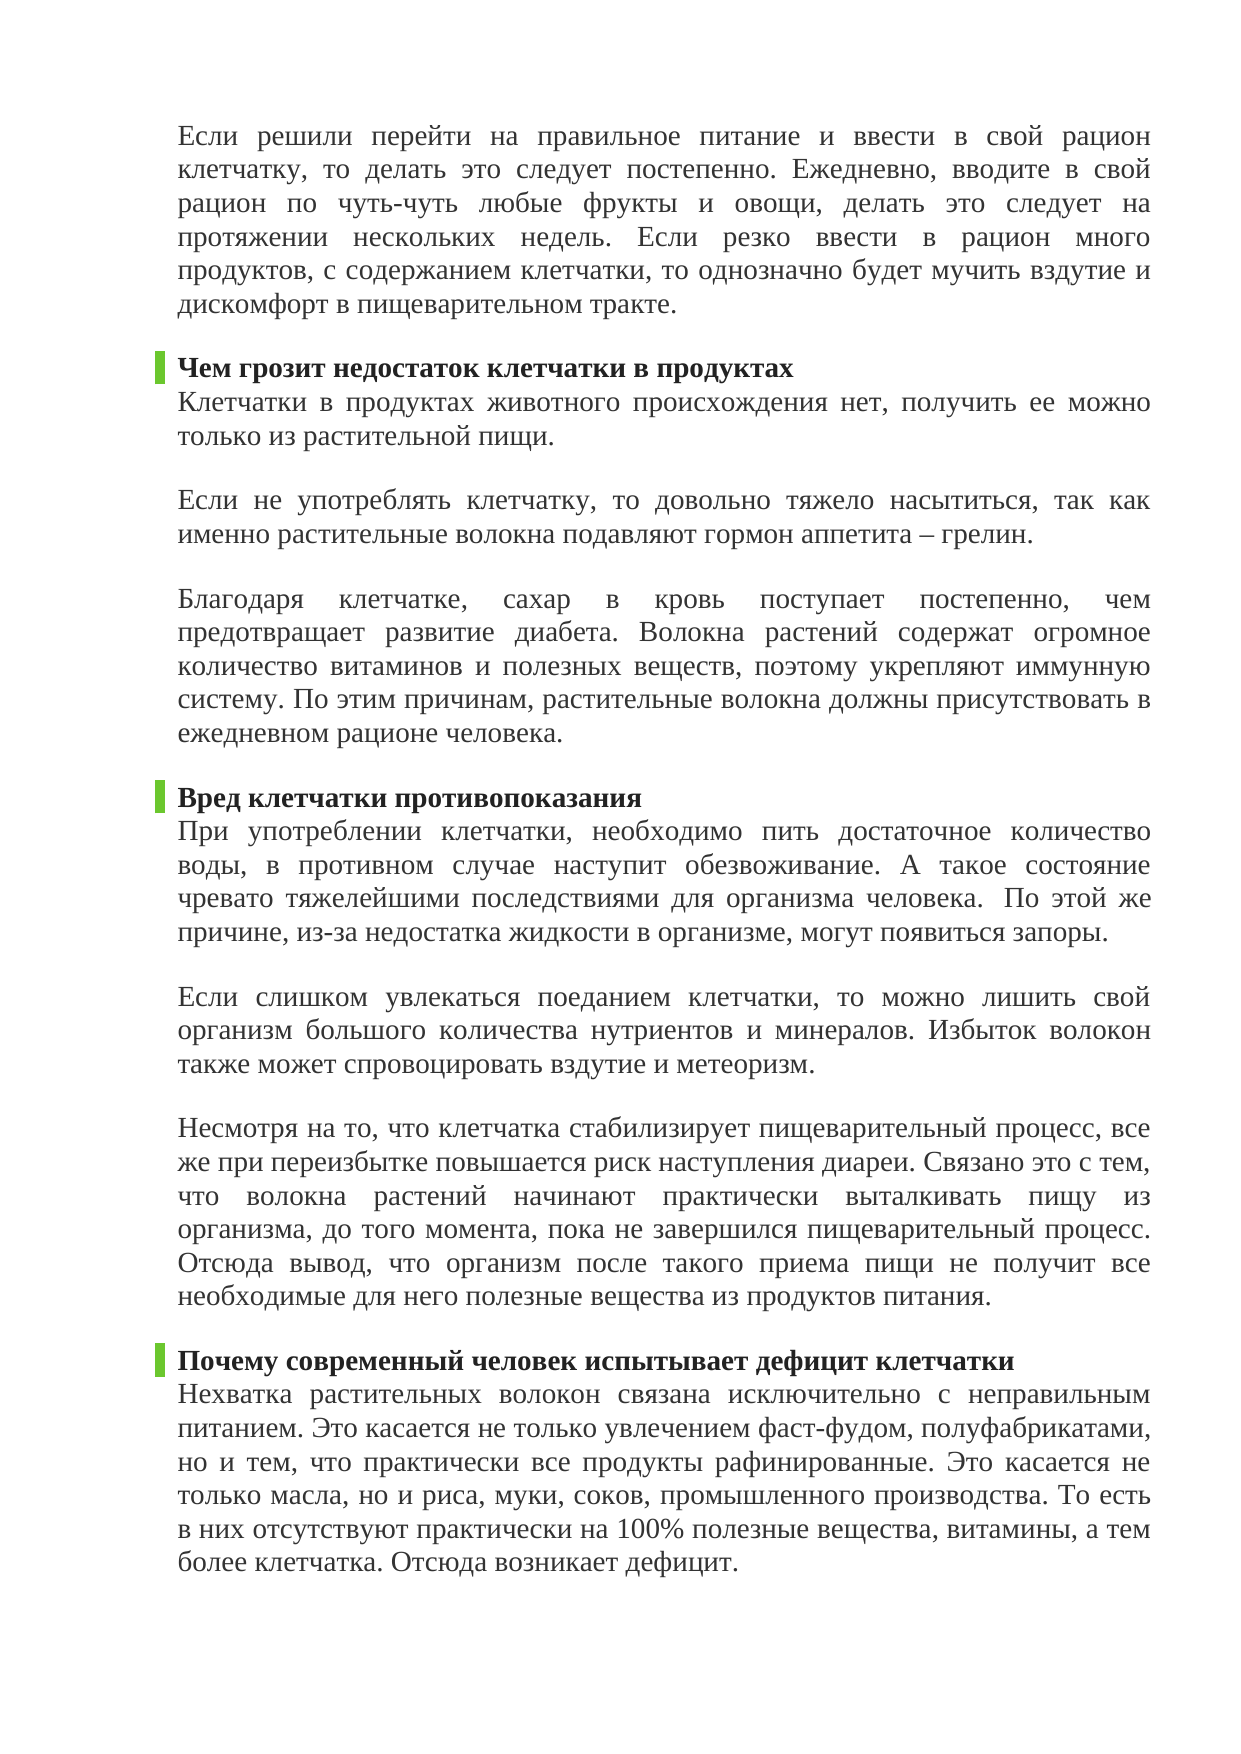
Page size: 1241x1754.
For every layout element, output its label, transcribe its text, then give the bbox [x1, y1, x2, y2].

text Почему современный человек испытывает дефицит клетчатки [165, 1343, 1152, 1377]
text Вред клетчатки противопоказания [165, 780, 1152, 813]
text Если слишком увлекаться поеданием клетчатки, то можно лишить свой организм большого количества нутриентов и минералов. Избыток волокон также может спровоцировать вздутие и метеоризм. [177, 979, 1152, 1079]
text Благодаря клетчатке, сахар в кровь поступает постепенно, чем предотвращает развитие диабета. Волокна растений содержат огромное количество витаминов и полезных веществ, поэтому укрепляют иммунную систему. По этим причинам, растительные волокна должны присутствовать в ежедневном рационе человека. [177, 581, 1152, 748]
text Клетчатки в продуктах животного происхождения нет, получить ее можно только из растительной пищи. [177, 384, 1152, 451]
text Если не употреблять клетчатку, то довольно тяжело насытиться, так как именно растительные волокна подавляют гормон аппетита – грелин. [177, 482, 1152, 549]
text Если решили перейти на правильное питание и ввести в свой рацион клетчатку, то делать это следует постепенно. Ежедневно, вводите в свой рацион по чуть-чуть любые фрукты и овощи, делать это следует на протяжении нескольких недель. Если резко ввести в рацион много продуктов, с содержанием клетчатки, то однозначно будет мучить вздутие и дискомфорт в пищеварительном тракте. [177, 118, 1152, 319]
text Нехватка растительных волокон связана исключительно с неправильным питанием. Это касается не только увлечением фаст-фудом, полуфабрикатами, но и тем, что практически все продукты рафинированные. Это касается не только масла, но и риса, муки, соков, промышленного производства. То есть в них отсутствуют практически на 100% полезные вещества, витамины, а тем более клетчатка. Отсюда возникает дефицит. [177, 1377, 1152, 1578]
text Несмотря на то, что клетчатка стабилизирует пищеварительный процесс, все же при переизбытке повышается риск наступления диареи. Связано это с тем, что волокна растений начинают практически выталкивать пищу из организма, до того момента, пока не завершился пищеварительный процесс. Отсюда вывод, что организм после такого приема пищи не получит все необходимые для него полезные вещества из продуктов питания. [177, 1111, 1152, 1312]
text Чем грозит недостаток клетчатки в продуктах [165, 351, 1152, 384]
text При употреблении клетчатки, необходимо пить достаточное количество воды, в противном случае наступит обезвоживание. А такое состояние чревато тяжелейшими последствиями для организма человека. По этой же причине, из-за недостатка жидкости в организме, могут появиться запоры. [177, 813, 1152, 947]
